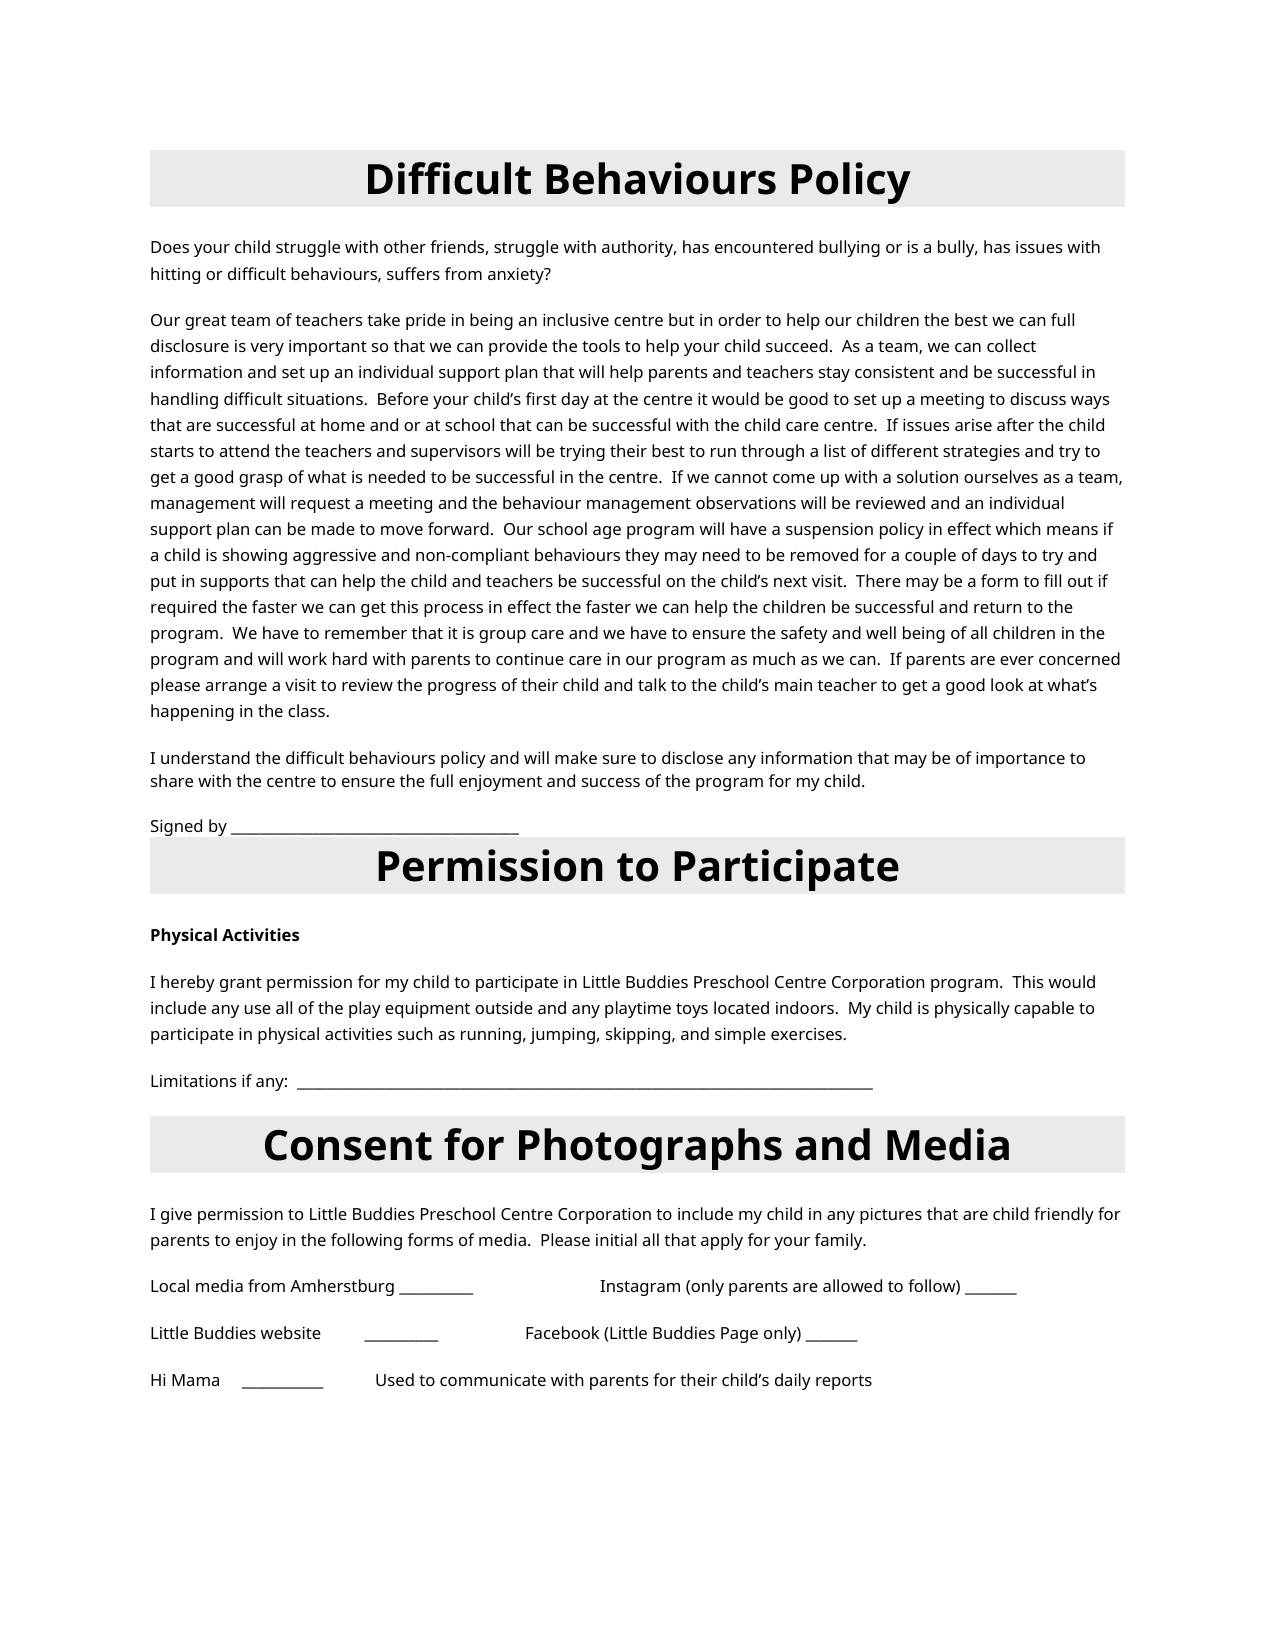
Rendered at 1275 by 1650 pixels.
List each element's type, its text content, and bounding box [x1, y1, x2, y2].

text I give permission to Little Buddies Preschool Centre Corporation to include my child in any pictures that are child friendly for parents to enjoy in the following forms of media. Please initial all that apply for your family. [150, 1202, 1125, 1251]
text I understand the difficult behaviours policy and will make sure to disclose any information that may be of importance to share with the centre to ensure the full enjoyment and success of the program for my child. [150, 746, 1125, 792]
text Signed by _______________________________________ [150, 814, 1125, 837]
text Does your child struggle with other friends, struggle with authority, has encountered bullying or is a bully, has issues with hitting or difficult behaviours, suffers from anxiety? [150, 236, 1125, 285]
text Physical Activities [150, 923, 1125, 946]
text Limitations if any: ______________________________________________________________________________ [150, 1069, 1125, 1092]
text Difficult Behaviours Policy [150, 150, 1125, 207]
text Local media from Amherstburg __________ Instagram (only parents are allowed to follow) _______ [150, 1275, 1125, 1298]
text Hi Mama ___________ Used to communicate with parents for their child’s daily reports [150, 1369, 1125, 1391]
text Consent for Photographs and Media [150, 1116, 1125, 1173]
text Permission to Participate [150, 837, 1125, 894]
text I hereby grant permission for my child to participate in Little Buddies Preschool Centre Corporation program. This would include any use all of the play equipment outside and any playtime toys located indoors. My child is physically capable to participate in physical activities such as running, jumping, skipping, and simple exercises. [150, 970, 1125, 1045]
text Our great team of teachers take pride in being an inclusive centre but in order to help our children the best we can full disclosure is very important so that we can provide the tools to help your child succeed. As a team, we can collect information and set up an individual support plan that will help parents and teachers stay consistent and be successful in handling difficult situations. Before your child’s first day at the centre it would be good to set up a meeting to discuss ways that are successful at home and or at school that can be successful with the child care centre. If issues arise after the child starts to attend the teachers and supervisors will be trying their best to run through a list of different strategies and try to get a good grasp of what is needed to be successful in the centre. If we cannot come up with a solution ourselves as a team, management will request a meeting and the behaviour management observations will be reviewed and an individual support plan can be made to move forward. Our school age program will have a suspension policy in effect which means if a child is showing aggressive and non-compliant behaviours they may need to be removed for a couple of days to try and put in supports that can help the child and teachers be successful on the child’s next visit. There may be a form to fill out if required the faster we can get this process in effect the faster we can help the children be successful and return to the program. We have to remember that it is group care and we have to ensure the safety and well being of all children in the program and will work hard with parents to continue care in our program as much as we can. If parents are ever concerned please arrange a visit to review the progress of their child and talk to the child’s main teacher to get a good look at what’s happening in the class. [150, 309, 1125, 722]
text Little Buddies website __________ Facebook (Little Buddies Page only) _______ [150, 1322, 1125, 1344]
